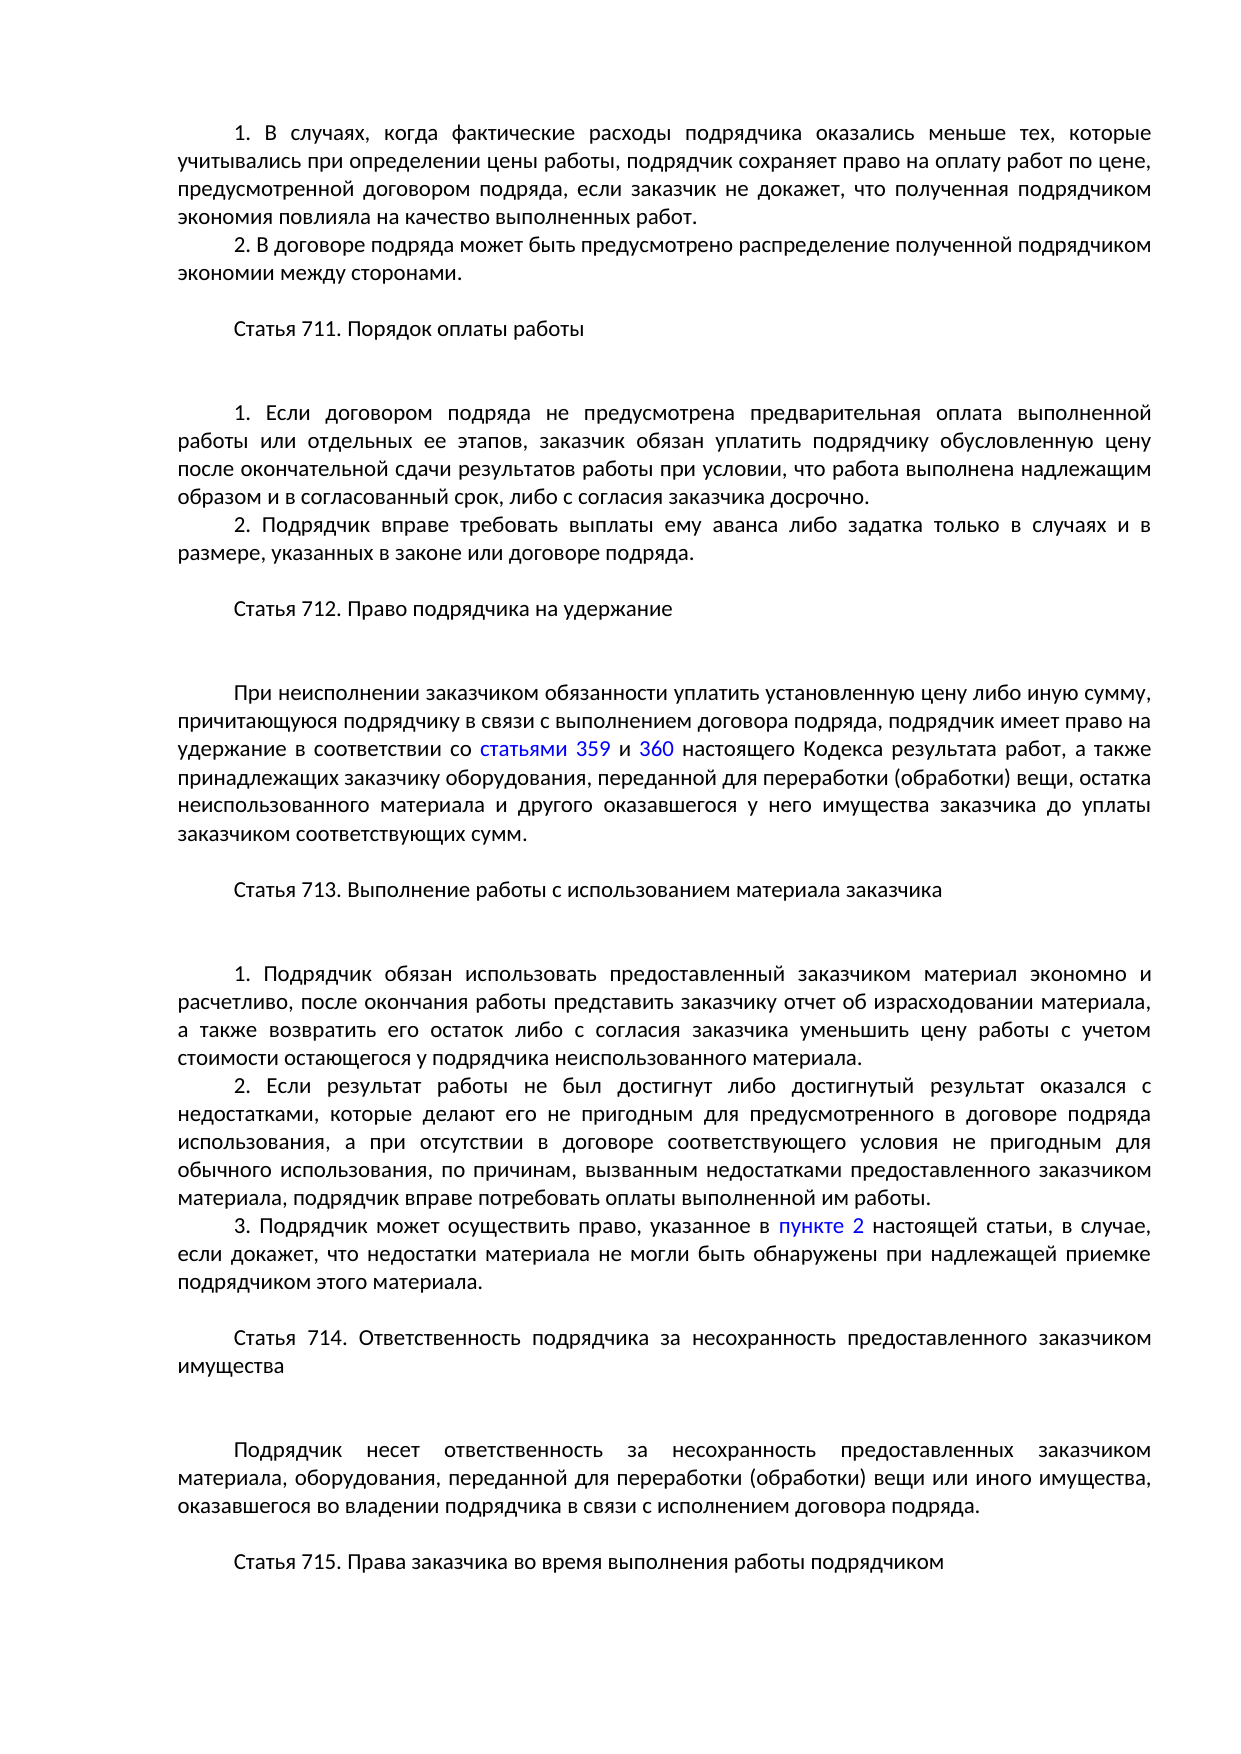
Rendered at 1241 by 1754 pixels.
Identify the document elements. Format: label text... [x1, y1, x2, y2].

text Статья 711. Порядок оплаты работы [177, 314, 1152, 342]
text 2. В договоре подряда может быть предусмотрено распределение полученной подрядчиком экономии между сторонами. [177, 230, 1152, 286]
text 1. В случаях, когда фактические расходы подрядчика оказались меньше тех, которые учитывались при определении цены работы, подрядчик сохраняет право на оплату работ по цене, предусмотренной договором подряда, если заказчик не докажет, что полученная подрядчиком экономия повлияла на качество выполненных работ. [177, 118, 1152, 230]
text Статья 713. Выполнение работы с использованием материала заказчика [177, 875, 1152, 903]
text 1. Если договором подряда не предусмотрена предварительная оплата выполненной работы или отдельных ее этапов, заказчик обязан уплатить подрядчику обусловленную цену после окончательной сдачи результатов работы при условии, что работа выполнена надлежащим образом и в согласованный срок, либо с согласия заказчика досрочно. [177, 398, 1152, 510]
text 2. Подрядчик вправе требовать выплаты ему аванса либо задатка только в случаях и в размере, указанных в законе или договоре подряда. [177, 510, 1152, 566]
text При неисполнении заказчиком обязанности уплатить установленную цену либо иную сумму, причитающуюся подрядчику в связи с выполнением договора подряда, подрядчик имеет право на удержание в соответствии со статьями 359 и 360 настоящего Кодекса результата работ, а также принадлежащих заказчику оборудования, переданной для переработки (обработки) вещи, остатка неиспользованного материала и другого оказавшегося у него имущества заказчика до уплаты заказчиком соответствующих сумм. [177, 678, 1152, 847]
text Статья 715. Права заказчика во время выполнения работы подрядчиком [177, 1547, 1152, 1575]
text Статья 714. Ответственность подрядчика за несохранность предоставленного заказчиком имущества [177, 1323, 1152, 1379]
text 2. Если результат работы не был достигнут либо достигнутый результат оказался с недостатками, которые делают его не пригодным для предусмотренного в договоре подряда использования, а при отсутствии в договоре соответствующего условия не пригодным для обычного использования, по причинам, вызванным недостатками предоставленного заказчиком материала, подрядчик вправе потребовать оплаты выполненной им работы. [177, 1071, 1152, 1211]
text 1. Подрядчик обязан использовать предоставленный заказчиком материал экономно и расчетливо, после окончания работы представить заказчику отчет об израсходовании материала, а также возвратить его остаток либо с согласия заказчика уменьшить цену работы с учетом стоимости остающегося у подрядчика неиспользованного материала. [177, 959, 1152, 1071]
text 3. Подрядчик может осуществить право, указанное в пункте 2 настоящей статьи, в случае, если докажет, что недостатки материала не могли быть обнаружены при надлежащей приемке подрядчиком этого материала. [177, 1211, 1152, 1295]
text Статья 712. Право подрядчика на удержание [177, 594, 1152, 622]
text Подрядчик несет ответственность за несохранность предоставленных заказчиком материала, оборудования, переданной для переработки (обработки) вещи или иного имущества, оказавшегося во владении подрядчика в связи с исполнением договора подряда. [177, 1435, 1152, 1519]
